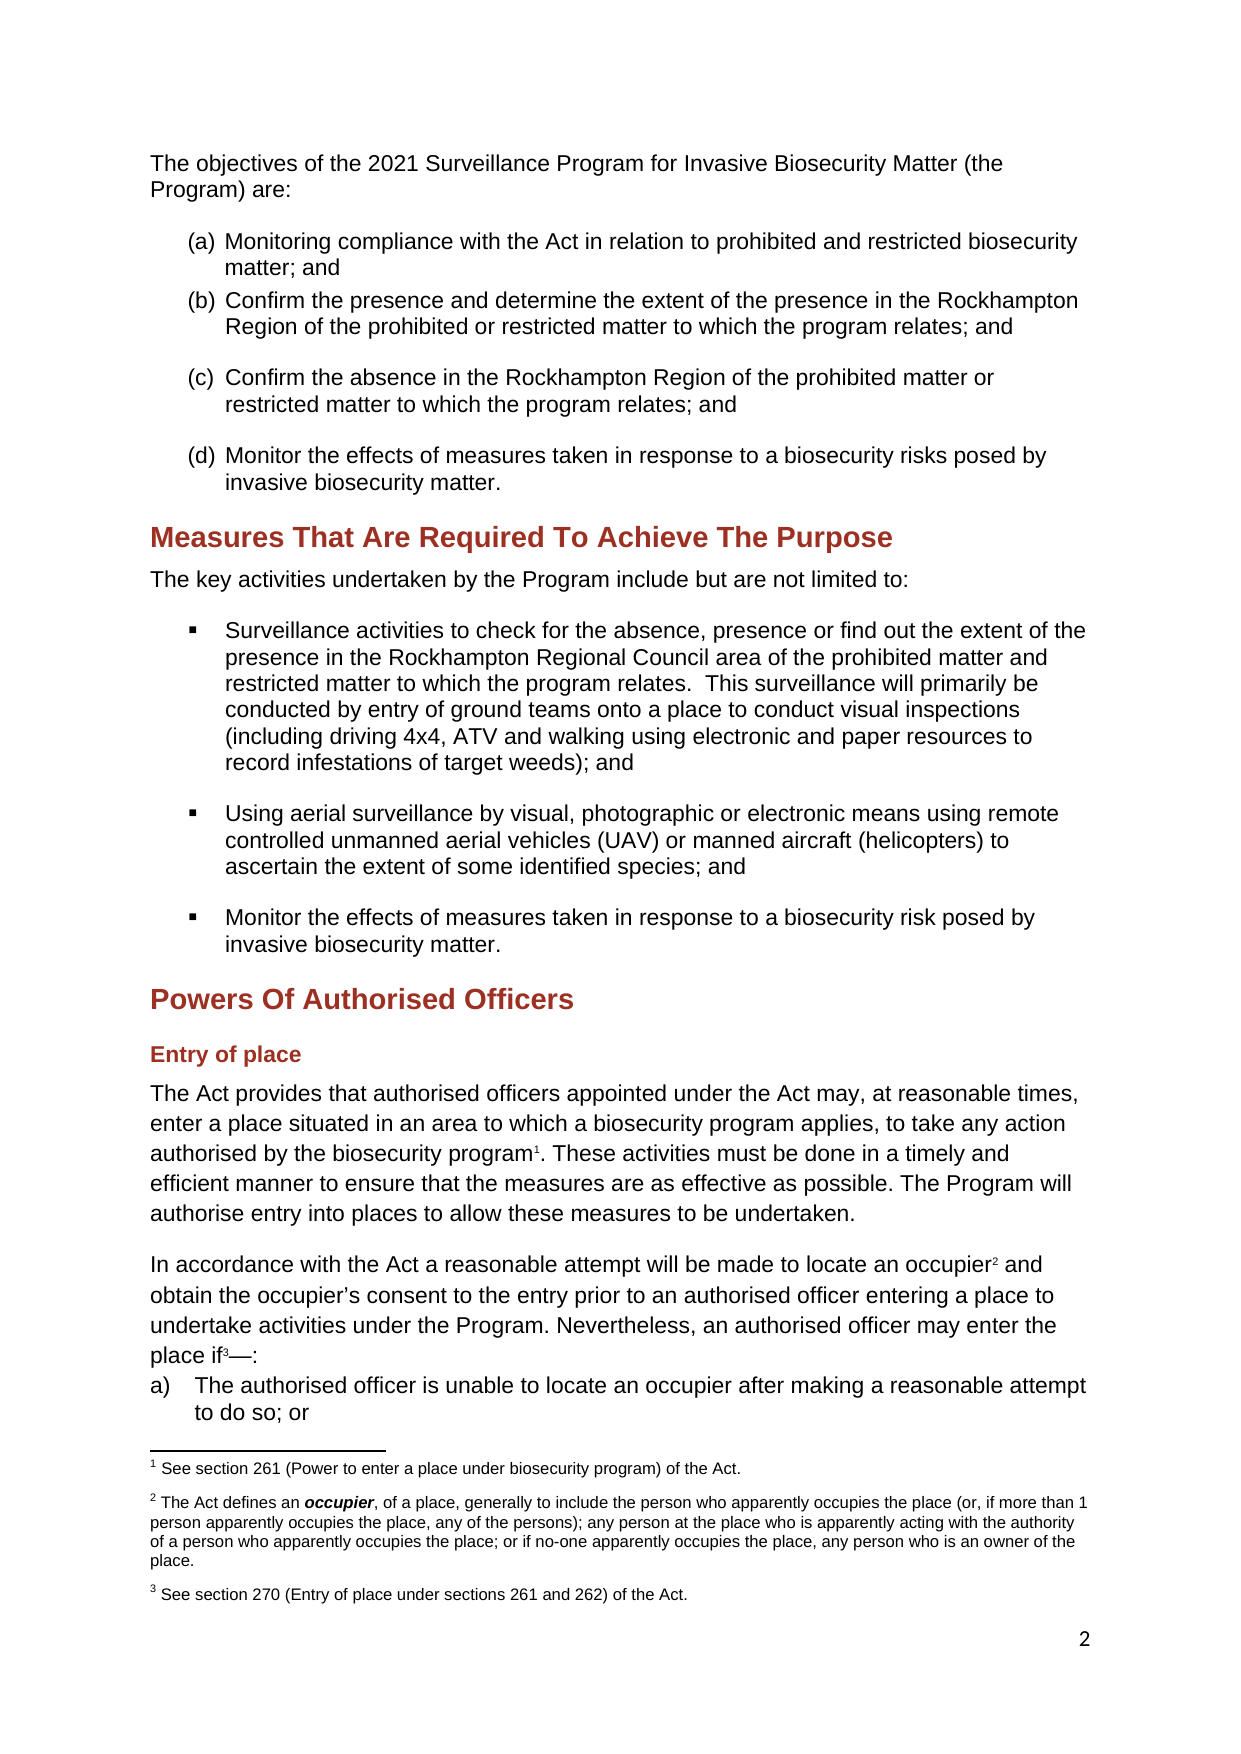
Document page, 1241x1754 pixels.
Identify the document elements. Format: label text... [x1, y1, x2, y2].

list Monitor the effects of measures taken in response to a biosecurity risks posed by invasive biosecurity matter. [187, 442, 1090, 495]
list The authorised officer is unable to locate an occupier after making a reasonable attempt to do so; or [150, 1372, 1090, 1425]
subtitle Measures That Are Required To Achieve The Purpose [150, 520, 1090, 553]
list Confirm the presence and determine the extent of the presence in the Rockhampton Region of the prohibited or restricted matter to which the program relates; and [187, 287, 1090, 339]
subtitle Entry of place [150, 1041, 1090, 1067]
text The key activities undertaken by the Program include but are not limited to: [150, 566, 1090, 592]
list Monitor the effects of measures taken in response to a biosecurity risk posed by invasive biosecurity matter. [187, 904, 1090, 957]
text The objectives of the 2021 Surveillance Program for Invasive Biosecurity Matter (the Program) are: [150, 150, 1090, 203]
list Monitoring compliance with the Act in relation to prohibited and restricted biosecurity matter; and [187, 228, 1090, 280]
list Using aerial surveillance by visual, photographic or electronic means using remote controlled unmanned aerial vehicles (UAV) or manned aircraft (helicopters) to ascertain the extent of some identified species; and [187, 800, 1090, 879]
list Surveillance activities to check for the absence, presence or find out the extent of the presence in the Rockhampton Regional Council area of the prohibited matter and restricted matter to which the program relates. This surveillance will primarily be conducted by entry of ground teams onto a place to conduct visual inspections (including driving 4x4, ATV and walking using electronic and paper resources to record infestations of target weeds); and [187, 617, 1090, 775]
list Confirm the absence in the Rockhampton Region of the prohibited matter or restricted matter to which the program relates; and [187, 364, 1090, 417]
text In accordance with the Act a reasonable attempt will be made to locate an occupier and obtain the occupier’s consent to the entry prior to an authorised officer entering a place to undertake activities under the Program. Nevertheless, an authorised officer may enter the place if—: [150, 1251, 1090, 1368]
text The Act provides that authorised officers appointed under the Act may, at reasonable times, enter a place situated in an area to which a biosecurity program applies, to take any action authorised by the biosecurity program. These activities must be done in a timely and efficient manner to ensure that the measures are as effective as possible. The Program will authorise entry into places to allow these measures to be undertaken. [150, 1079, 1090, 1227]
subtitle Powers Of Authorised Officers [150, 982, 1090, 1016]
